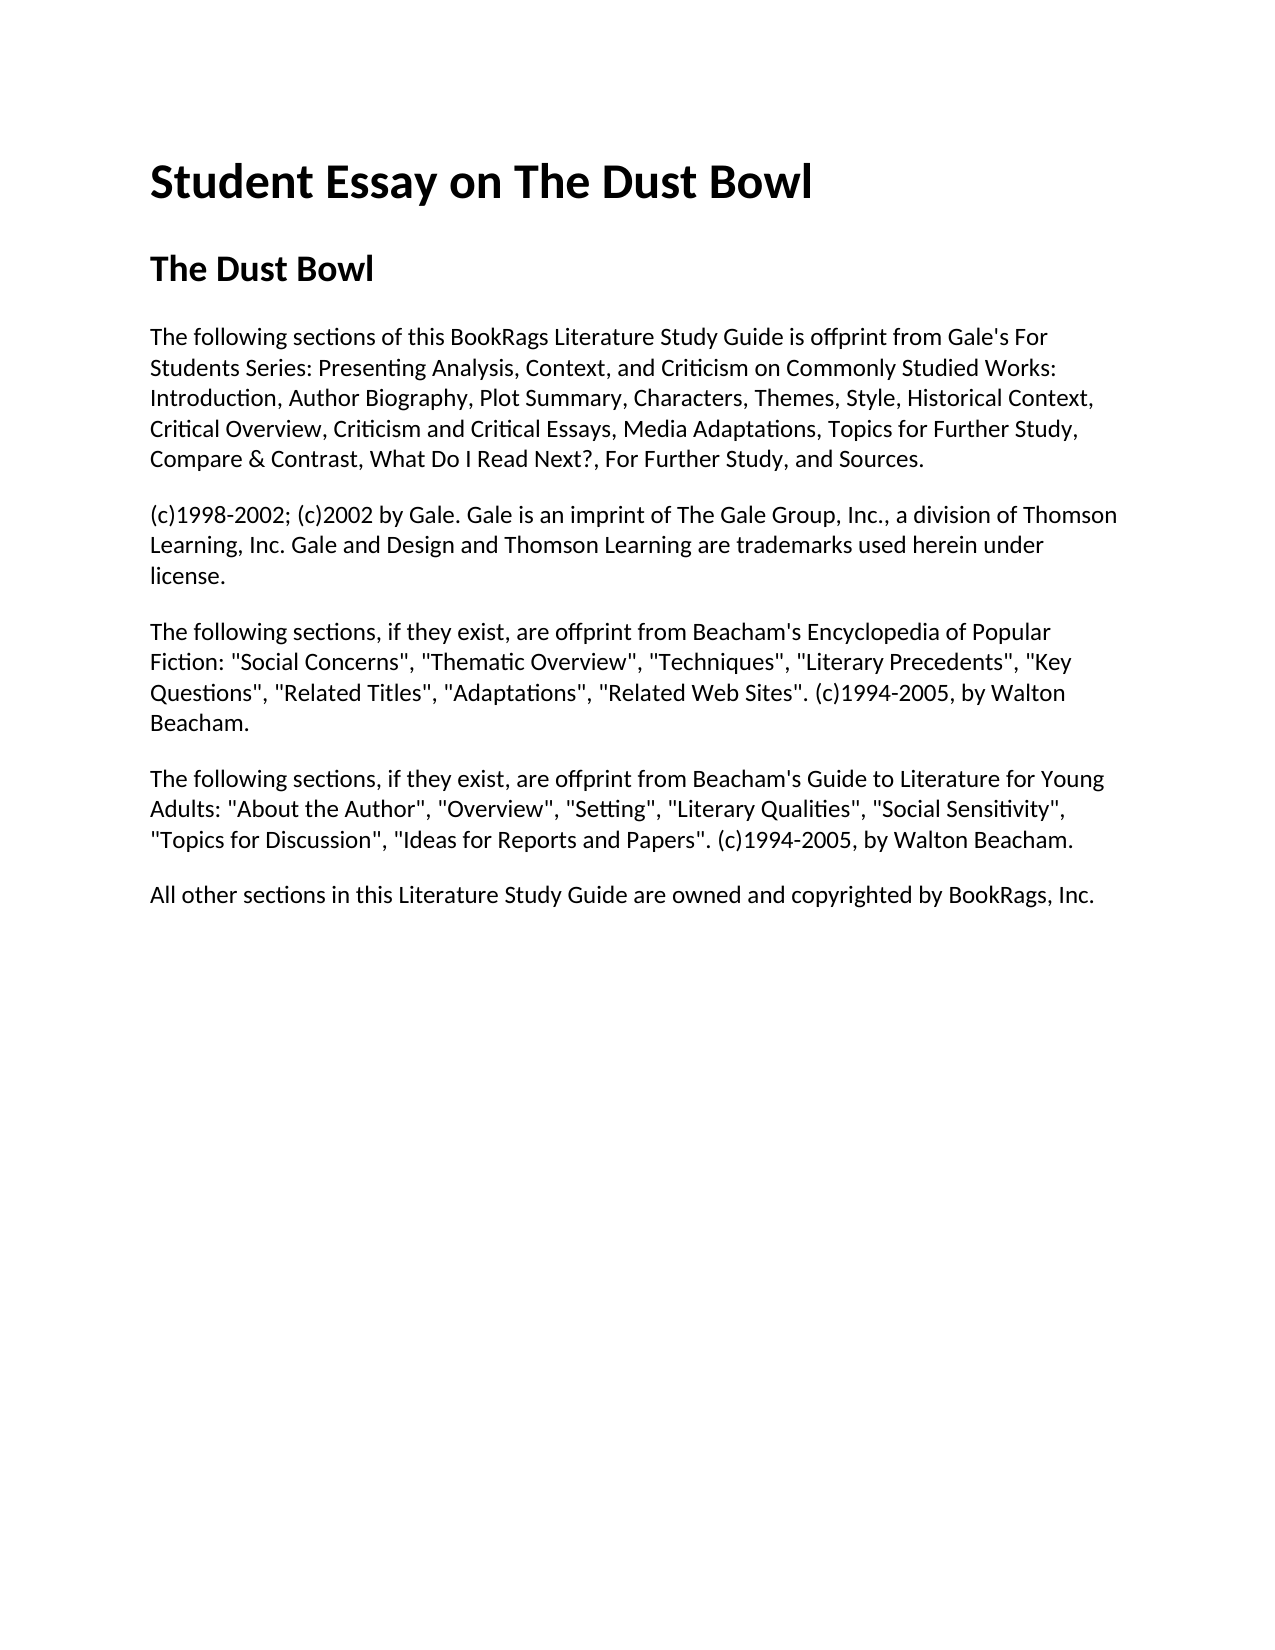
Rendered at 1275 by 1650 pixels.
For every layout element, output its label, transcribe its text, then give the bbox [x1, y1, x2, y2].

text The following sections, if they exist, are offprint from Beacham's Guide to Literature for Young Adults: "About the Author", "Overview", "Setting", "Literary Qualities", "Social Sensitivity", "Topics for Discussion", "Ideas for Reports and Papers". (c)1994-2005, by Walton Beacham. [150, 763, 1125, 854]
text Student Essay on The Dust Bowl [150, 150, 1125, 211]
text The following sections, if they exist, are offprint from Beacham's Encyclopedia of Popular Fiction: "Social Concerns", "Thematic Overview", "Techniques", "Literary Precedents", "Key Questions", "Related Titles", "Adaptations", "Related Web Sites". (c)1994-2005, by Walton Beacham. [150, 616, 1125, 738]
text All other sections in this Literature Study Guide are owned and copyrighted by BookRags, Inc. [150, 879, 1125, 910]
text The following sections of this BookRags Literature Study Guide is offprint from Gale's For Students Series: Presenting Analysis, Context, and Criticism on Commonly Studied Works: Introduction, Author Biography, Plot Summary, Characters, Themes, Style, Historical Context, Critical Overview, Criticism and Critical Essays, Media Adaptations, Topics for Further Study, Compare & Contrast, What Do I Read Next?, For Further Study, and Sources. [150, 322, 1125, 474]
text The Dust Bowl [150, 244, 1125, 290]
text (c)1998-2002; (c)2002 by Gale. Gale is an imprint of The Gale Group, Inc., a division of Thomson Learning, Inc. Gale and Design and Thomson Learning are trademarks used herein under license. [150, 499, 1125, 591]
